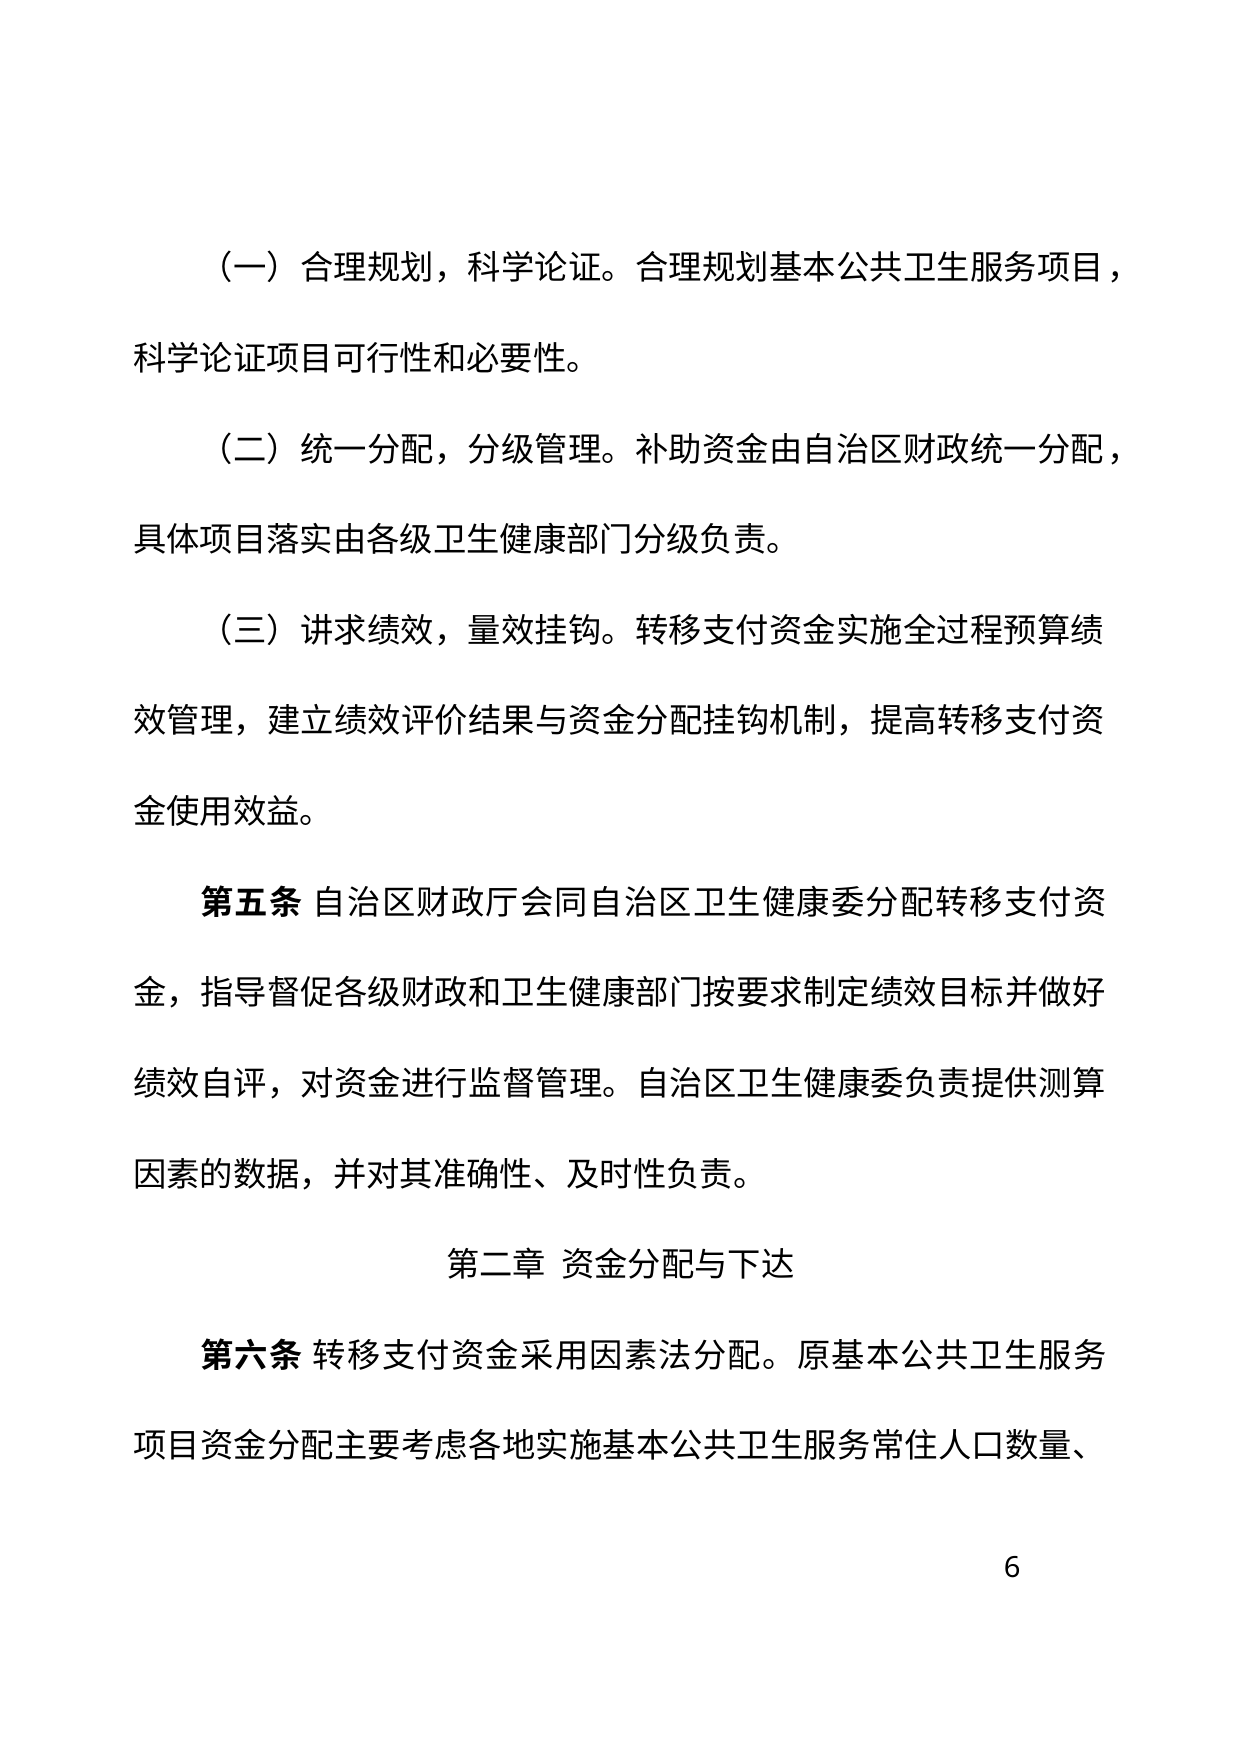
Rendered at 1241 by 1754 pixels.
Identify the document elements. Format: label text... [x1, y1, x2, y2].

text （二）统一分配，分级管理。补助资金由自治区财政统一分配，具体项目落实由各级卫生健康部门分级负责。 [133, 401, 1107, 582]
text （一）合理规划，科学论证。合理规划基本公共卫生服务项目，科学论证项目可行性和必要性。 [133, 220, 1107, 401]
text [133, 1307, 1107, 1489]
text （三）讲求绩效，量效挂钩。转移支付资金实施全过程预算绩效管理，建立绩效评价结果与资金分配挂钩机制，提高转移支付资金使用效益。 [133, 582, 1107, 854]
text 第二章 资金分配与下达 [133, 1217, 1107, 1307]
text 第五条 自治区财政厅会同自治区卫生健康委分配转移支付资金，指导督促各级财政和卫生健康部门按要求制定绩效目标并做好绩效自评，对资金进行监督管理。自治区卫生健康委负责提供测算因素的数据，并对其准确性、及时性负责。 [133, 854, 1107, 1217]
